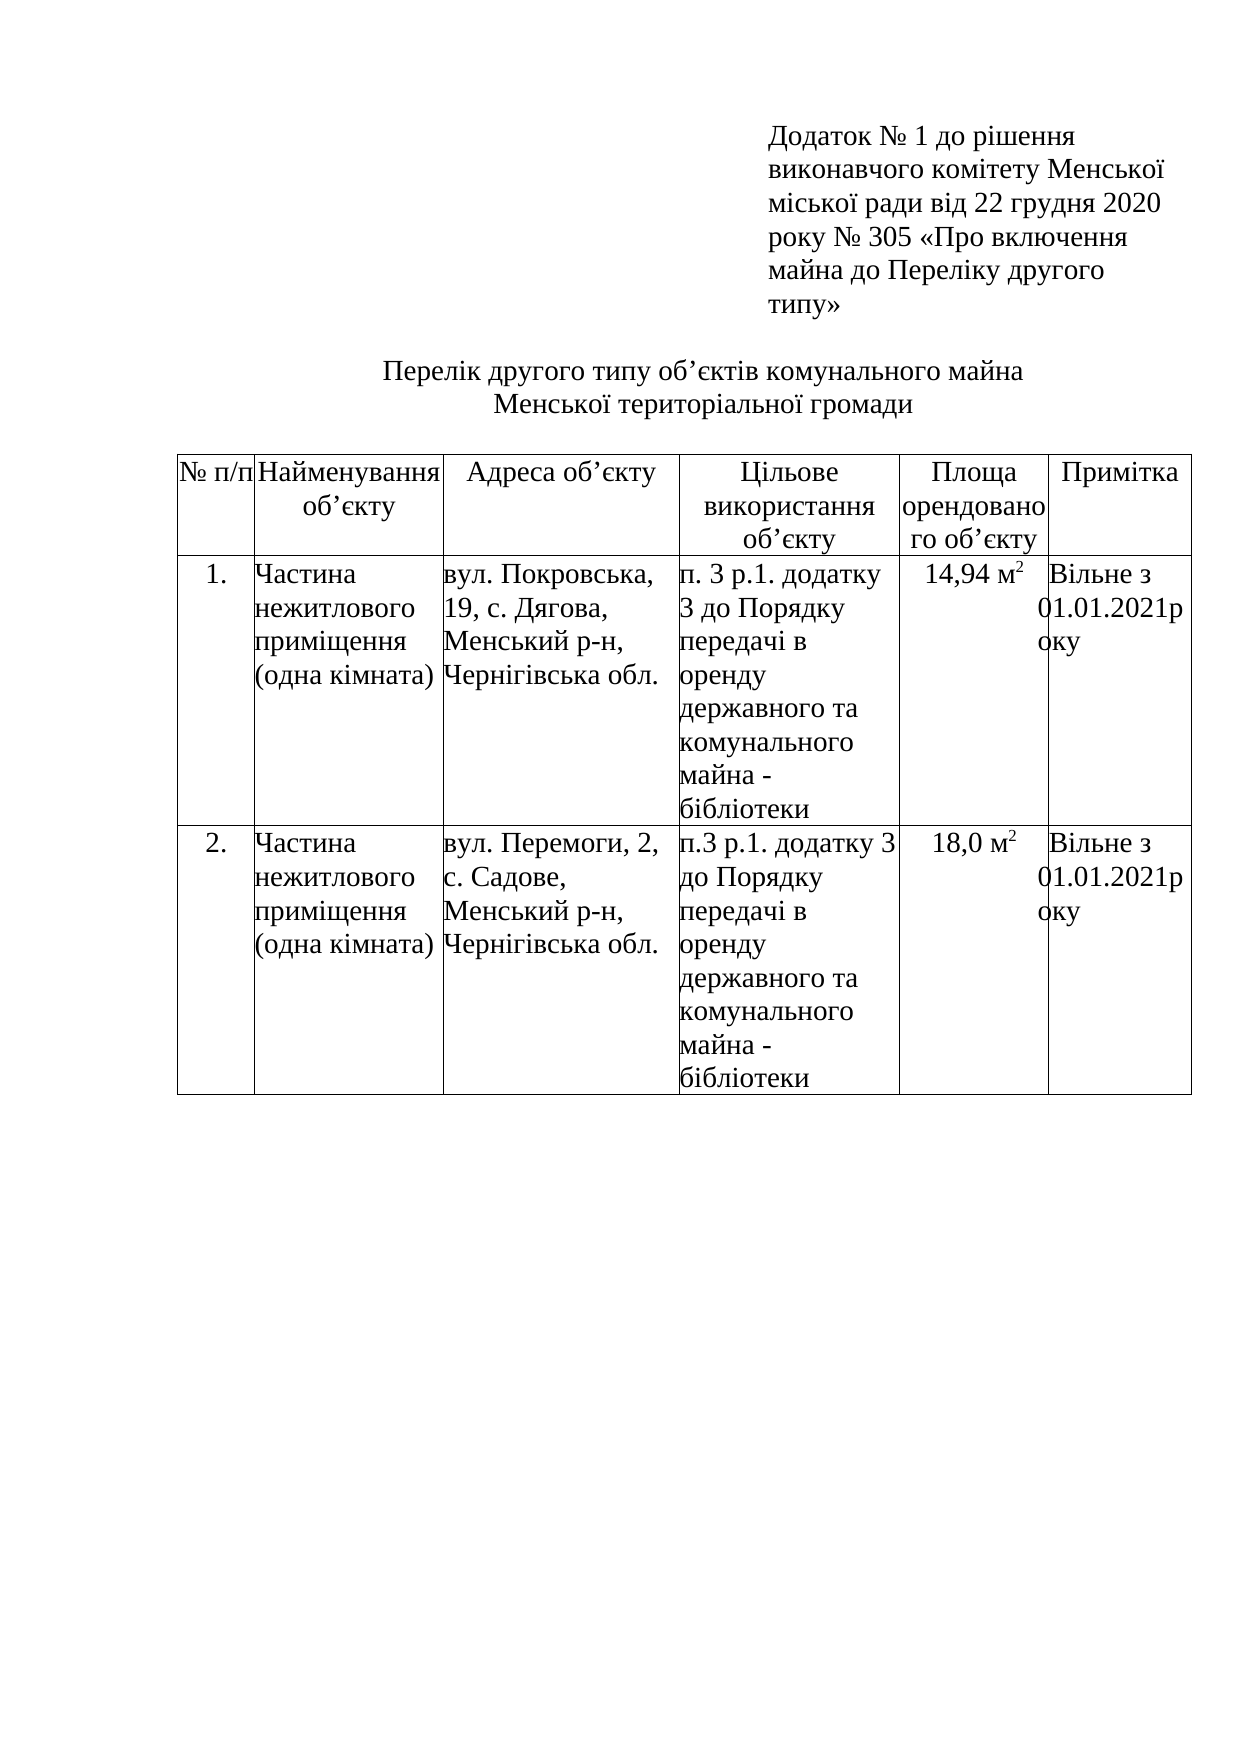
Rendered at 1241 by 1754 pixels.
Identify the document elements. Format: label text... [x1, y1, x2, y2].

table_cell Частина нежитлового приміщення (одна кімната) [255, 826, 443, 1094]
table_header Адреса об’єкту [444, 455, 679, 555]
table_cell 2. [178, 826, 254, 1094]
table_header № п/п [178, 455, 254, 555]
table_header Примітка [1049, 455, 1191, 555]
table_cell п.3 р.1. додатку 3 до Порядку передачі в оренду державного та комунального майна - бібліотеки [680, 826, 899, 1094]
table_header Найменування об’єкту [255, 455, 443, 555]
table_cell вул. Перемоги, 2, с. Садове, Менський р-н, Чернігівська обл. [444, 826, 679, 1094]
table_cell 14,94 м2 [900, 556, 1048, 824]
table_header Площа орендованого об’єкту [900, 455, 1048, 555]
table_header Цільове використання об’єкту [680, 455, 899, 555]
table_cell 18,0 м2 [900, 826, 1048, 1094]
text Перелік другого типу об’єктів комунального майна [177, 353, 1181, 386]
text Менської територіальної громади [177, 386, 1181, 420]
table_cell 1. [178, 556, 254, 824]
table_cell Вільне з 01.01.2021року [1049, 826, 1191, 1094]
table_cell вул. Покровська, 19, с. Дягова, Менський р-н, Чернігівська обл. [444, 556, 679, 824]
table_cell п. 3 р.1. додатку 3 до Порядку передачі в оренду державного та комунального майна - бібліотеки [680, 556, 899, 824]
table_cell Вільне з 01.01.2021року [1049, 556, 1191, 824]
table_cell Частина нежитлового приміщення (одна кімната) [255, 556, 443, 824]
text Додаток № 1 до рішення виконавчого комітету Менської міської ради від 22 грудня 2020 року № 305 «Про включення майна до Переліку другого типу» [768, 118, 1181, 319]
